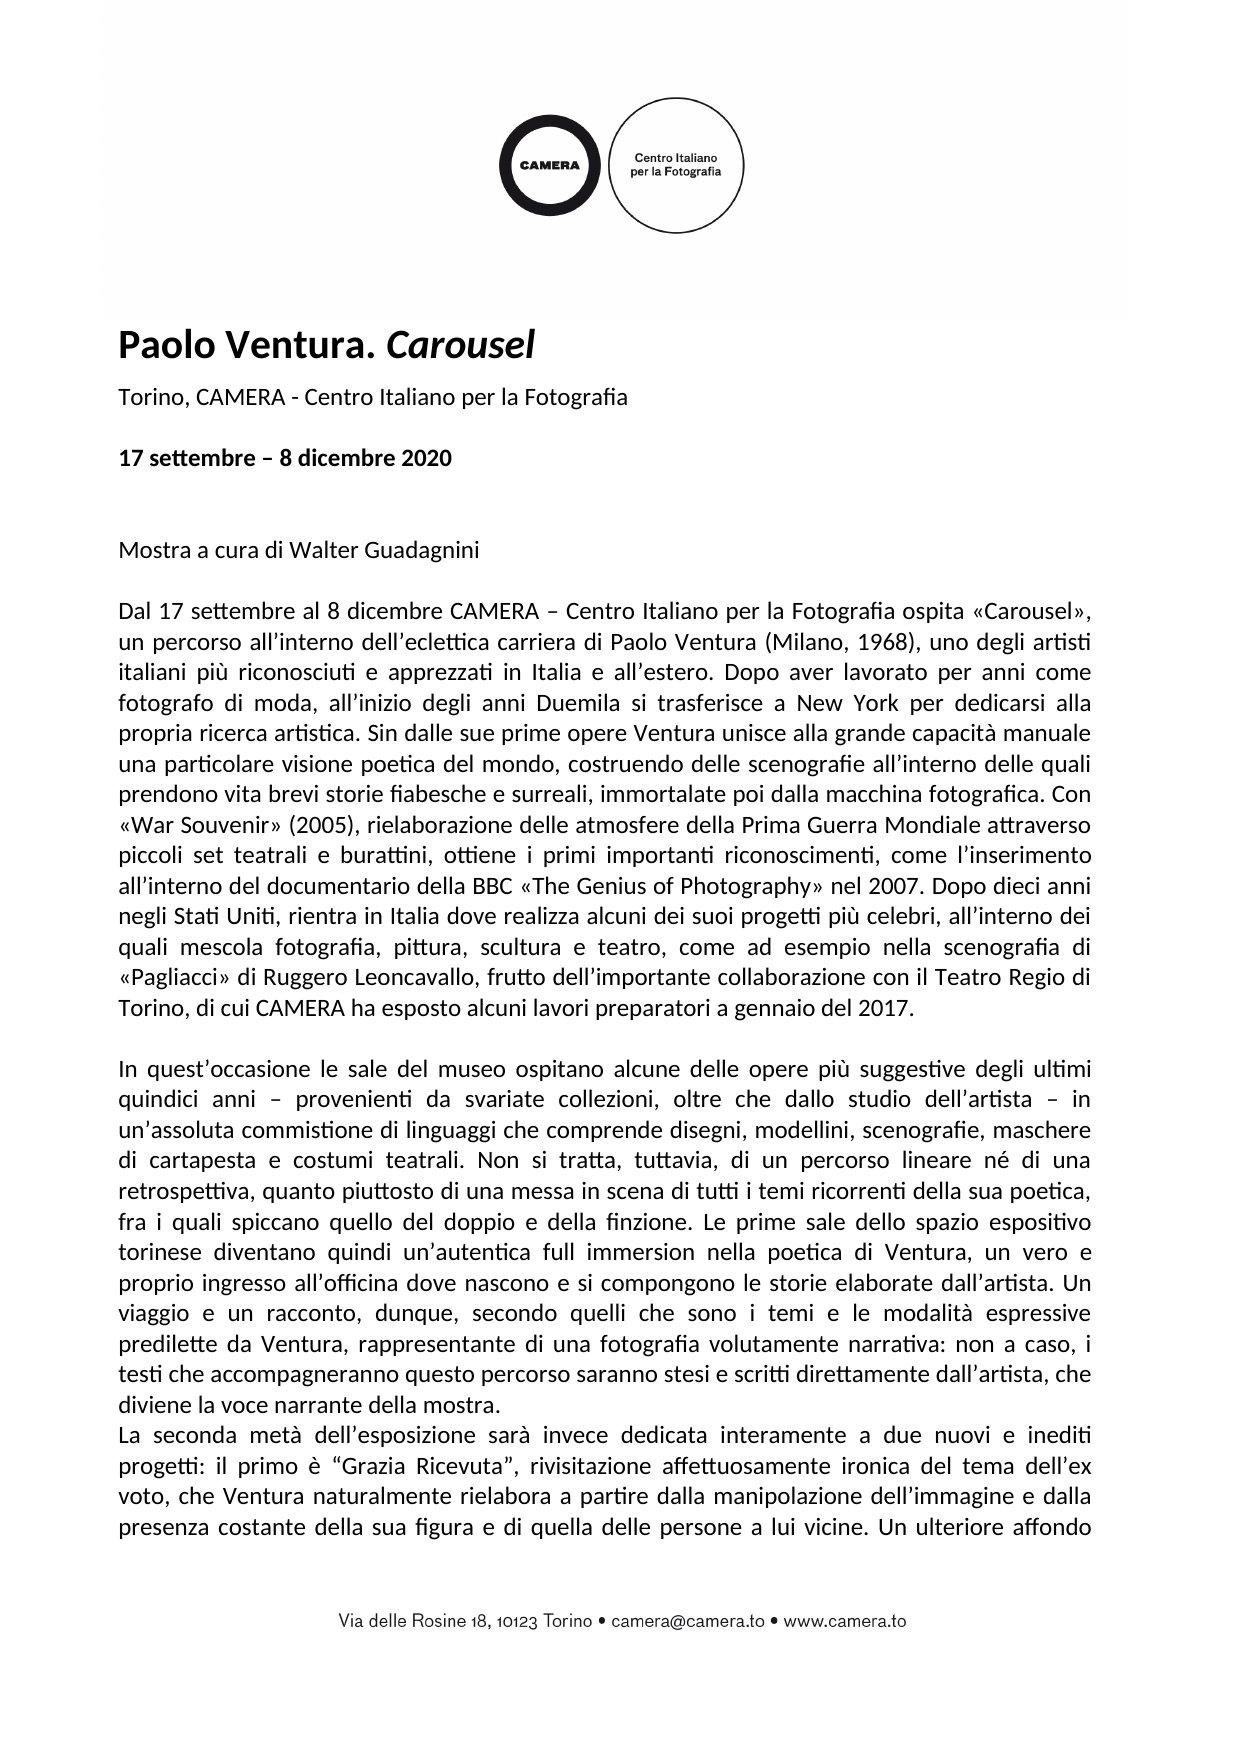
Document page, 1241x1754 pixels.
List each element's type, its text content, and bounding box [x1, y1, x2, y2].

picture [99, 0, 1128, 318]
text Dal 17 settembre al 8 dicembre CAMERA – Centro Italiano per la Fotografia ospita «Carousel», un percorso all’interno dell’eclettica carriera di Paolo Ventura (Milano, 1968), uno degli artisti italiani più riconosciuti e apprezzati in Italia e all’estero. Dopo aver lavorato per anni come fotografo di moda, all’inizio degli anni Duemila si trasferisce a New York per dedicarsi alla propria ricerca artistica. Sin dalle sue prime opere Ventura unisce alla grande capacità manuale una particolare visione poetica del mondo, costruendo delle scenografie all’interno delle quali prendono vita brevi storie fiabesche e surreali, immortalate poi dalla macchina fotografica. Con «War Souvenir» (2005), rielaborazione delle atmosfere della Prima Guerra Mondiale attraverso piccoli set teatrali e burattini, ottiene i primi importanti riconoscimenti, come l’inserimento all’interno del documentario della BBC «The Genius of Photography» nel 2007. Dopo dieci anni negli Stati Uniti, rientra in Italia dove realizza alcuni dei suoi progetti più celebri, all’interno dei quali mescola fotografia, pittura, scultura e teatro, come ad esempio nella scenografia di «Pagliacci» di Ruggero Leoncavallo, frutto dell’importante collaborazione con il Teatro Regio di Torino, di cui CAMERA ha esposto alcuni lavori preparatori a gennaio del 2017. [118, 595, 1093, 1022]
text Paolo Ventura. Carousel [118, 147, 1122, 369]
text In quest’occasione le sale del museo ospitano alcune delle opere più suggestive degli ultimi quindici anni – provenienti da svariate collezioni, oltre che dallo studio dell’artista – in un’assoluta commistione di linguaggi che comprende disegni, modellini, scenografie, maschere di cartapesta e costumi teatrali. Non si tratta, tuttavia, di un percorso lineare né di una retrospettiva, quanto piuttosto di una messa in scena di tutti i temi ricorrenti della sua poetica, fra i quali spiccano quello del doppio e della finzione. Le prime sale dello spazio espositivo torinese diventano quindi un’autentica full immersion nella poetica di Ventura, un vero e proprio ingresso all’officina dove nascono e si compongono le storie elaborate dall’artista. Un viaggio e un racconto, dunque, secondo quelli che sono i temi e le modalità espressive predilette da Ventura, rappresentante di una fotografia volutamente narrativa: non a caso, i testi che accompagneranno questo percorso saranno stesi e scritti direttamente dall’artista, che diviene la voce narrante della mostra. [118, 1053, 1093, 1419]
text 17 settembre – 8 dicembre 2020 [118, 443, 1093, 473]
text Mostra a cura di Walter Guadagnini [118, 534, 1093, 565]
text Torino, CAMERA - Centro Italiano per la Fotografia [118, 382, 1093, 412]
picture [6, 1553, 1238, 1699]
